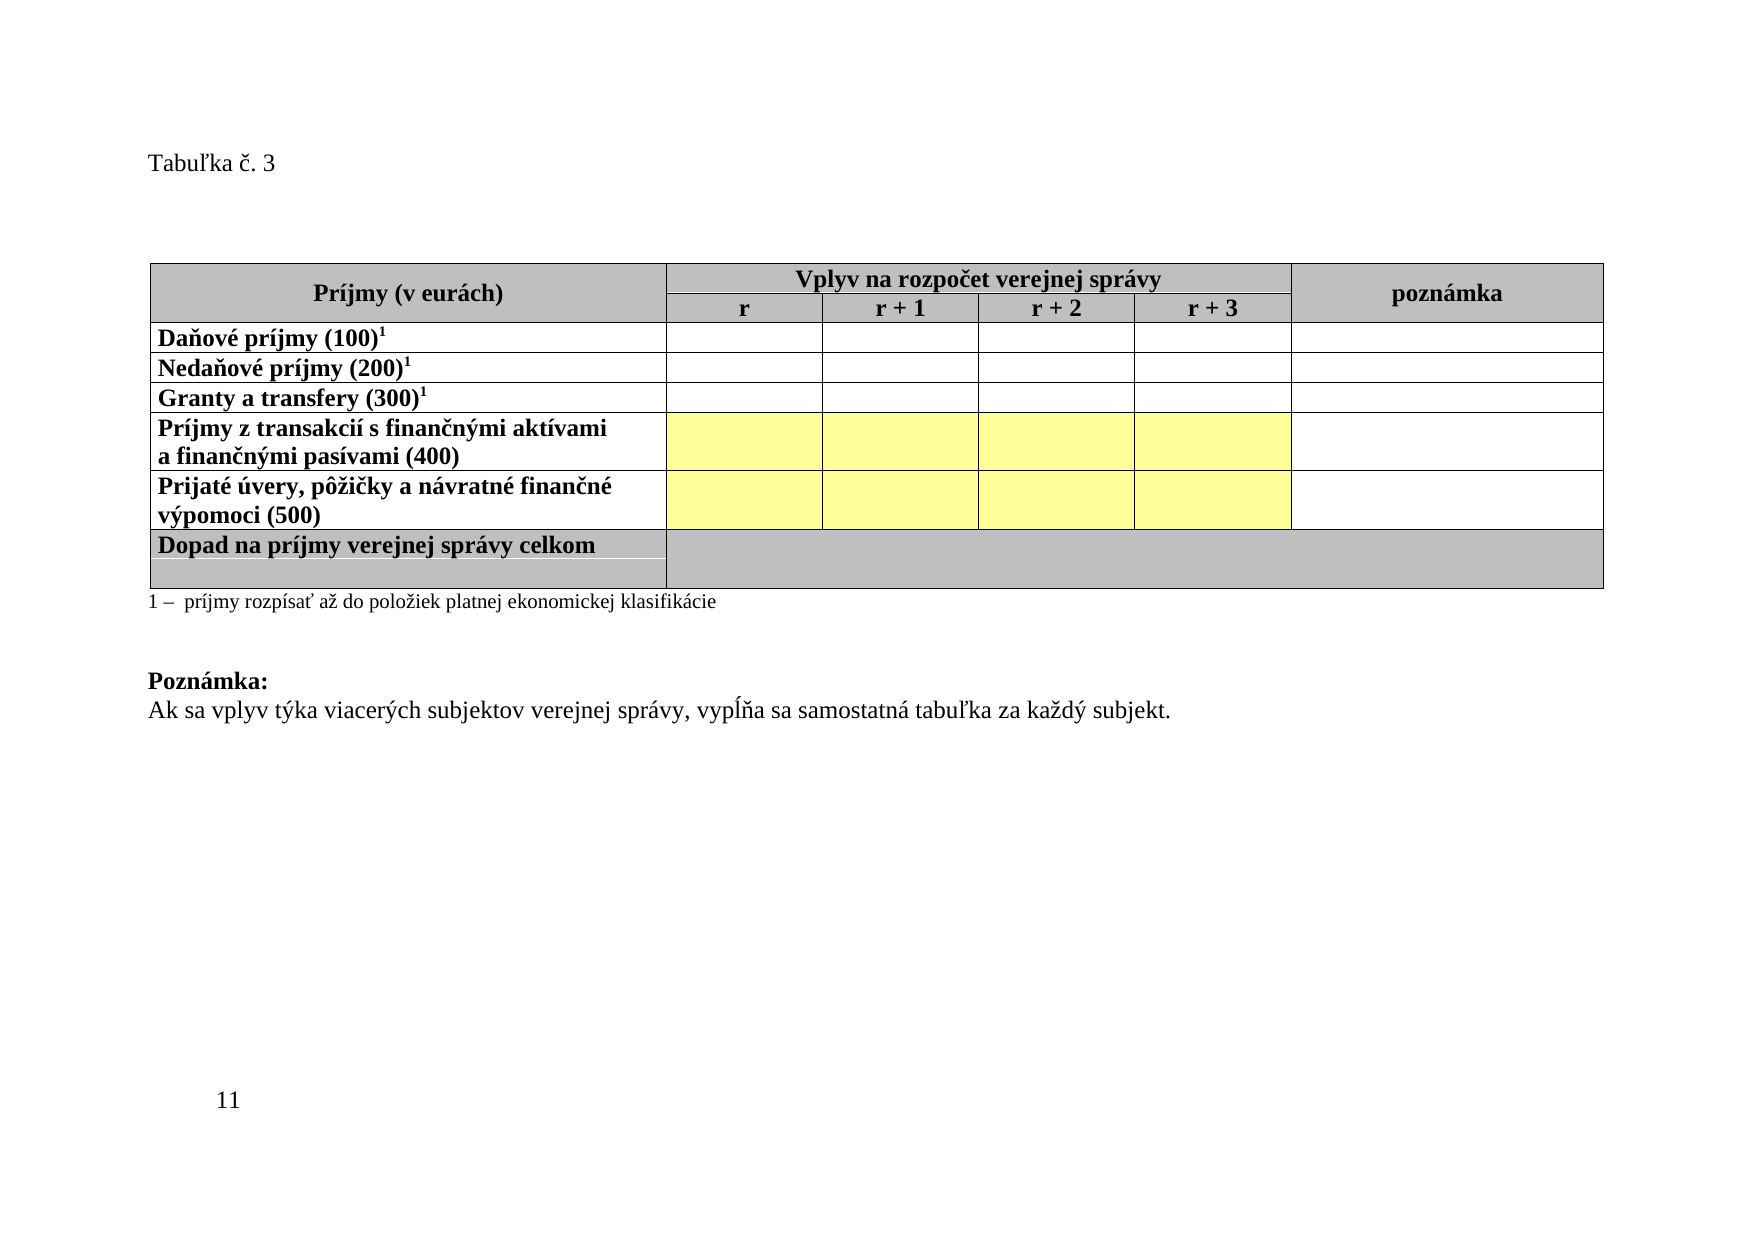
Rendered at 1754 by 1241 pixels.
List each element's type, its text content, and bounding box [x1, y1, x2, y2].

table_cell [823, 323, 978, 352]
table_header poznámka [1292, 264, 1603, 322]
table_cell r + 3 [1135, 294, 1291, 322]
text Poznámka: [148, 666, 1606, 695]
table_header Vplyv na rozpočet verejnej správy [667, 264, 1291, 292]
table_cell Nedaňové príjmy (200)1 [151, 353, 666, 382]
table_cell [1292, 323, 1603, 352]
table_cell [667, 413, 822, 470]
table_cell Dopad na príjmy verejnej správy celkom [151, 530, 666, 558]
text 1 – príjmy rozpísať až do položiek platnej ekonomickej klasifikácie [148, 589, 1606, 613]
table_cell [667, 323, 822, 352]
table_cell [1292, 353, 1603, 382]
table_cell [667, 353, 822, 382]
table_cell [979, 323, 1134, 352]
table_cell [979, 471, 1134, 529]
table_cell [1292, 471, 1603, 529]
text Tabuľka č. 3 [148, 148, 1606, 176]
table_cell [667, 471, 822, 529]
table_cell [823, 471, 978, 529]
table_cell [1135, 413, 1291, 470]
table_cell [1135, 323, 1291, 352]
table_cell Granty a transfery (300)1 [151, 383, 666, 412]
table_cell [979, 383, 1134, 412]
table_cell [1135, 353, 1291, 382]
table_cell [667, 383, 822, 412]
table_cell [151, 559, 666, 588]
table_cell [823, 353, 978, 382]
table_cell [1292, 413, 1603, 470]
table_header Príjmy (v eurách) [151, 264, 666, 322]
table_cell [823, 383, 978, 412]
table_cell [823, 413, 978, 470]
table_cell [979, 413, 1134, 470]
table_cell [979, 353, 1134, 382]
table_cell [1135, 471, 1291, 529]
table_cell r + 1 [823, 294, 978, 322]
table_cell Príjmy z transakcií s finančnými aktívami a finančnými pasívami (400) [151, 413, 666, 470]
table_cell [667, 530, 1603, 588]
table_cell r + 2 [979, 294, 1134, 322]
table_cell [1292, 383, 1603, 412]
table_cell Daňové príjmy (100)1 [151, 323, 666, 352]
text Ak sa vplyv týka viacerých subjektov verejnej správy, vypĺňa sa samostatná tabuľka za každý subjekt. [148, 695, 1606, 724]
table_cell r [667, 294, 822, 322]
table_cell Prijaté úvery, pôžičky a návratné finančné výpomoci (500) [151, 471, 666, 529]
table_cell [1135, 383, 1291, 412]
